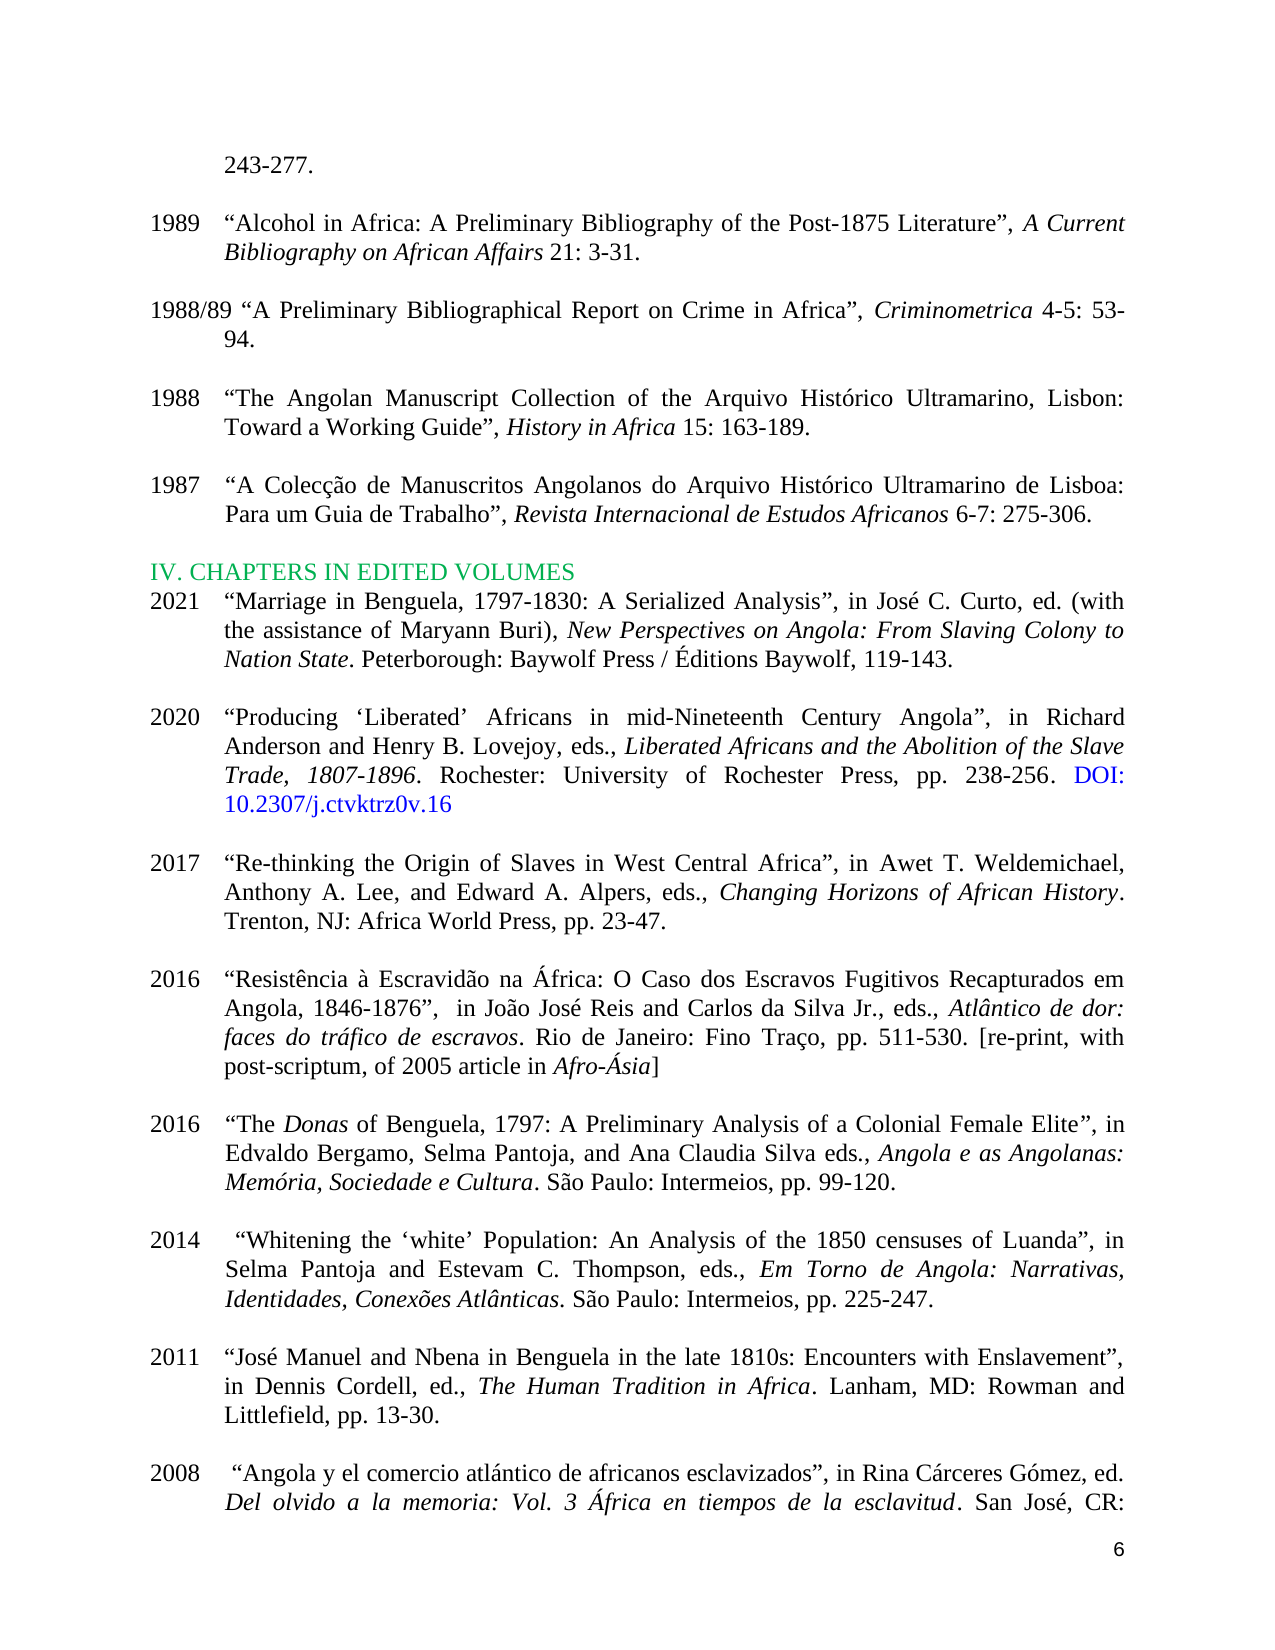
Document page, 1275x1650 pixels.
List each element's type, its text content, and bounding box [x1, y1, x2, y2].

text 2016 “The Donas of Benguela, 1797: A Preliminary Analysis of a Colonial Female Elite”, in Edvaldo Bergamo, Selma Pantoja, and Ana Claudia Silva eds., Angola e as Angolanas: Memória, Sociedade e Cultura. São Paulo: Intermeios, pp. 99-120. [150, 1109, 1125, 1196]
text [150, 1458, 1125, 1516]
text 2021 “Marriage in Benguela, 1797-1830: A Serialized Analysis”, in José C. Curto, ed. (with the assistance of Maryann Buri), New Perspectives on Angola: From Slaving Colony to Nation State. Peterborough: Baywolf Press / Éditions Baywolf, 119-143. [150, 586, 1125, 673]
text 2014 “Whitening the ‘white’ Population: An Analysis of the 1850 censuses of Luanda”, in Selma Pantoja and Estevam C. Thompson, eds., Em Torno de Angola: Narrativas, Identidades, Conexões Atlânticas. São Paulo: Intermeios, pp. 225-247. [150, 1225, 1125, 1312]
text 1987 “A Colecção de Manuscritos Angolanos do Arquivo Histórico Ultramarino de Lisboa: Para um Guia de Trabalho”, Revista Internacional de Estudos Africanos 6-7: 275-306. [150, 470, 1125, 528]
text 1988 “The Angolan Manuscript Collection of the Arquivo Histórico Ultramarino, Lisbon: Toward a Working Guide”, History in Africa 15: 163-189. [150, 382, 1125, 441]
text 2011 “José Manuel and Nbena in Benguela in the late 1810s: Encounters with Enslavement”, in Dennis Cordell, ed., The Human Tradition in Africa. Lanham, MD: Rowman and Littlefield, pp. 13-30. [150, 1342, 1125, 1429]
text IV. CHAPTERS IN EDITED VOLUMES [150, 557, 1125, 586]
text 2020 “Producing ‘Liberated’ Africans in mid-Nineteenth Century Angola”, in Richard Anderson and Henry B. Lovejoy, eds., Liberated Africans and the Abolition of the Slave Trade, 1807-1896. Rochester: University of Rochester Press, pp. 238-256. DOI: 10.2307/j.ctvktrz0v.16 [150, 702, 1125, 818]
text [150, 150, 1125, 179]
text 2017 “Re-thinking the Origin of Slaves in West Central Africa”, in Awet T. Weldemichael, Anthony A. Lee, and Edward A. Alpers, eds., Changing Horizons of African History. Trenton, NJ: Africa World Press, pp. 23-47. [150, 847, 1125, 935]
text 1989 “Alcohol in Africa: A Preliminary Bibliography of the Post-1875 Literature”, A Current Bibliography on African Affairs 21: 3-31. [150, 208, 1125, 266]
text 1988/89 “A Preliminary Bibliographical Report on Crime in Africa”, Criminometrica 4-5: 53-94. [150, 295, 1125, 353]
text 2016 “Resistência à Escravidão na África: O Caso dos Escravos Fugitivos Recapturados em Angola, 1846-1876”, in João José Reis and Carlos da Silva Jr., eds., Atlântico de dor: faces do tráfico de escravos. Rio de Janeiro: Fino Traço, pp. 511-530. [re-print, with post-scriptum, of 2005 article in Afro-Ásia] [150, 964, 1125, 1080]
